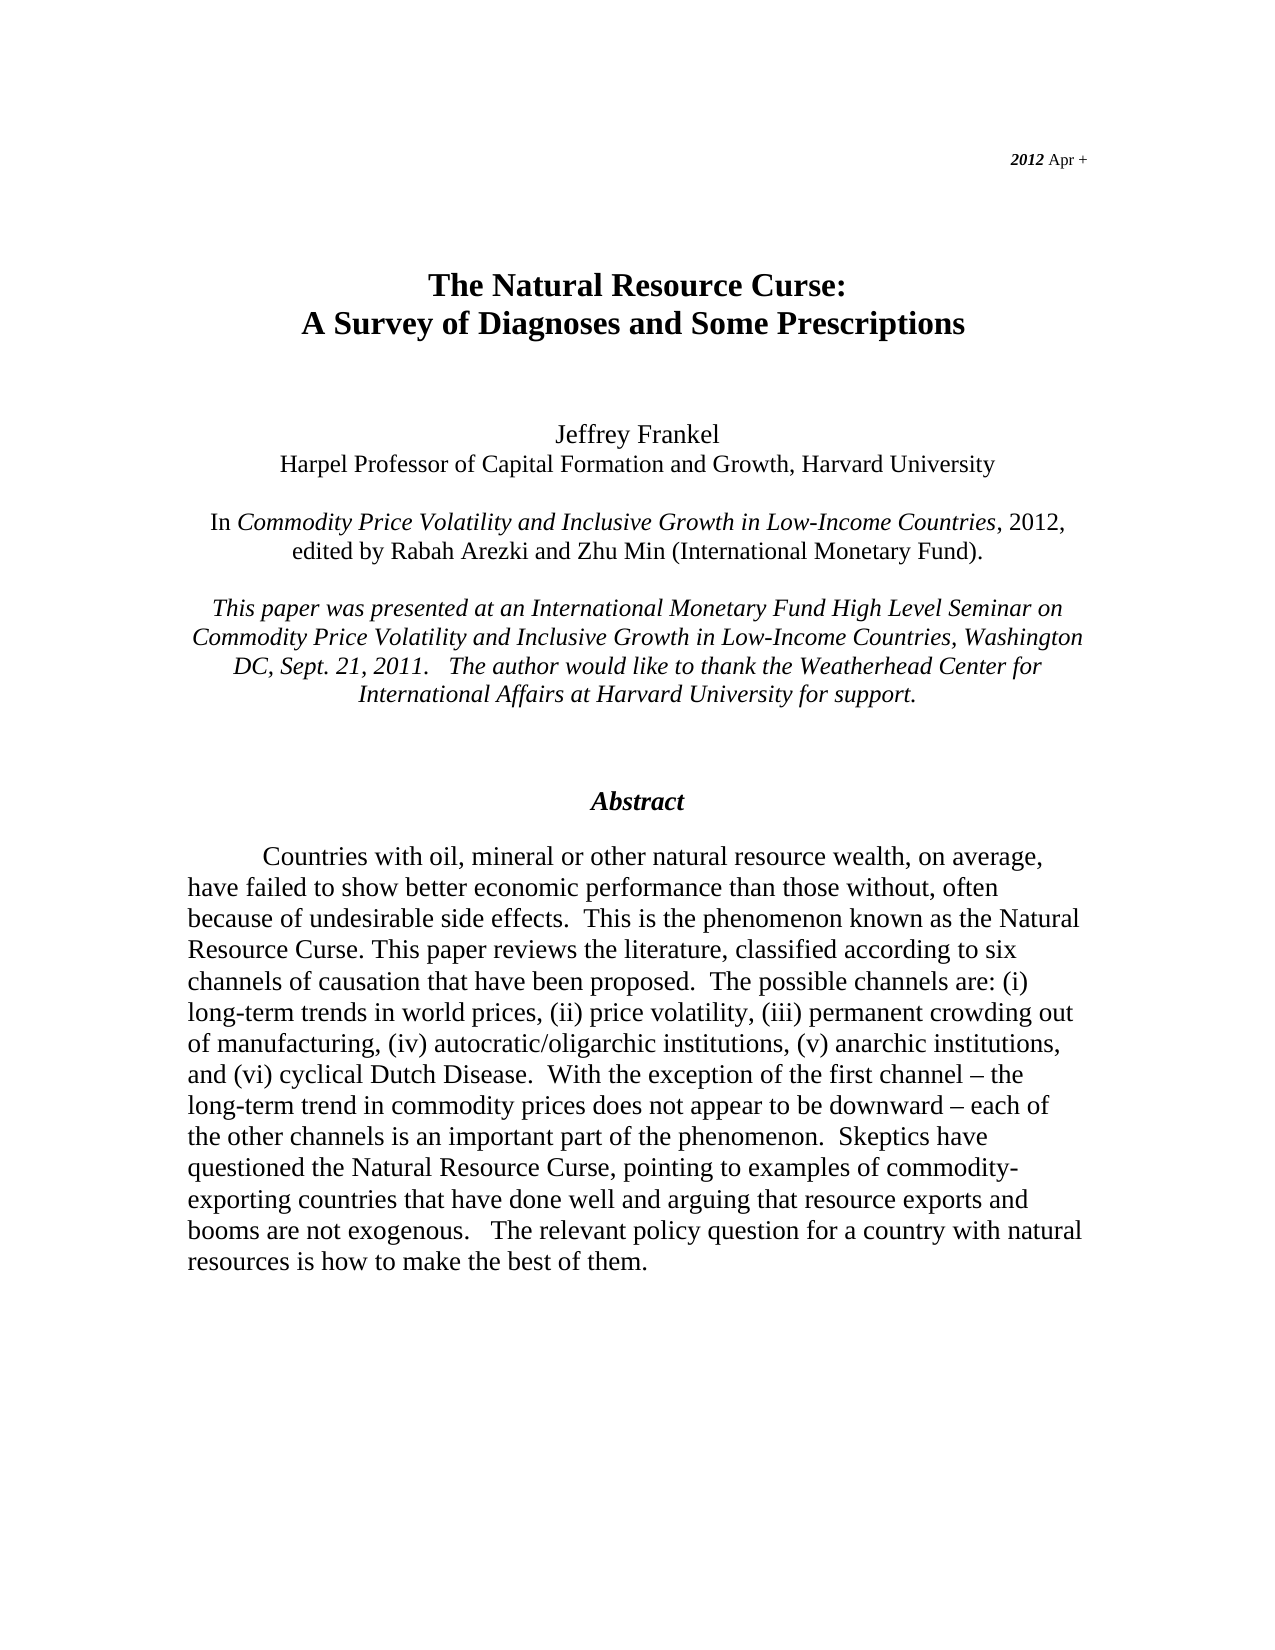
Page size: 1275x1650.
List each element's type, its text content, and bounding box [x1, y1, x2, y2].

text Countries with oil, mineral or other natural resource wealth, on average, have failed to show better economic performance than those without, often because of undesirable side effects. This is the phenomenon known as the Natural Resource Curse This paper reviews the literature, classified according to six channels of causation that have been proposed. The possible channels are: (i) long-term trends in world prices, (ii) price volatility, (iii) permanent crowding out of manufacturing, (iv) autocratic/oligarchic institutions, (v) anarchic institutions, and (vi) cyclical Dutch Disease. With the exception of the first channel – the long-term trend in commodity prices does not appear to be downward – each of the other channels is an important part of the phenomenon. Skeptics have questioned the Natural Resource Curse, pointing to examples of commodity-exporting countries that have done well and arguing that resource exports and booms are not exogenous The relevant policy question for a country with natural resources is how to make the best of them [187, 840, 1087, 1276]
text Abstract [187, 785, 1087, 816]
text This paper was presented at an International Monetary Fund High Level Seminar on Commodity Price Volatility and Inclusive Growth in Low-Income Countries, Washington DC, Sept. 21, 2011. The author would like to thank the Weatherhead Center for International Affairs at Harvard University for support. [187, 593, 1087, 708]
text Harpel Professor of Capital Formation and Growth, University [187, 449, 1087, 478]
text The Natural Resource Curse: A Survey of Diagnoses and Some Prescriptions [187, 265, 1087, 389]
text 2012 Apr + [187, 150, 1087, 169]
text Jeffrey Frankel [187, 418, 1087, 449]
text In Commodity Price Volatility and Inclusive Growth in Low-Income Countries, 2012, edited by Rabah Arezki and Zhu Min (International Monetary Fund). [187, 507, 1087, 564]
